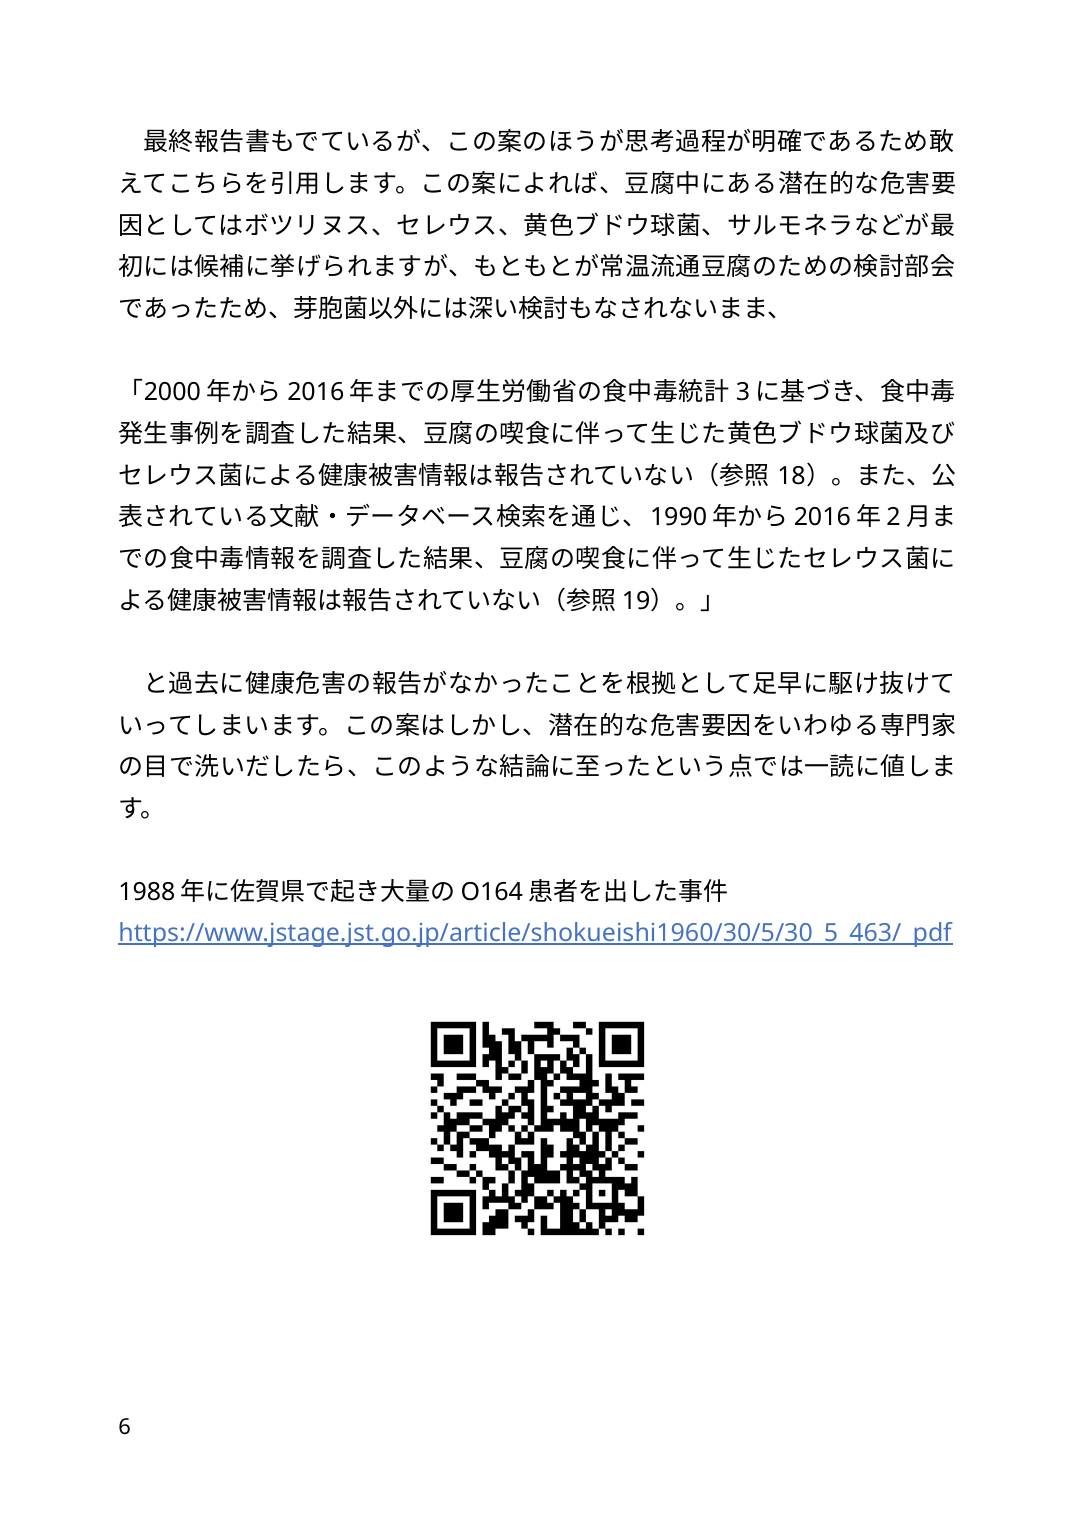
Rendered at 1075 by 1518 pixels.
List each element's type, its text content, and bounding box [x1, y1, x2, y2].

picture [405, 996, 670, 1261]
text https://www.jstage.jst.go.jp/article/shokueishi1960/30/5/30_5_463/_pdf [118, 911, 957, 952]
text 最終報告書もでているが、この案のほうが思考過程が明確であるため敢えてこちらを引用します。この案によれば、豆腐中にある潜在的な危害要因としてはボツリヌス、セレウス、黄色ブドウ球菌、サルモネラなどが最初には候補に挙げられますが、もともとが常温流通豆腐のための検討部会であったため、芽胞菌以外には深い検討もなされないまま、 [118, 119, 957, 327]
text と過去に健康危害の報告がなかったことを根拠として足早に駆け抜けていってしまいます。この案はしかし、潜在的な危害要因をいわゆる専門家の目で洗いだしたら、このような結論に至ったという点では一読に値します。 [118, 661, 957, 827]
text 1988年に佐賀県で起き大量のO164患者を出した事件 [118, 869, 957, 911]
text 「2000年から2016年までの厚生労働省の食中毒統計3に基づき、食中毒発生事例を調査した結果、豆腐の喫食に伴って生じた黄色ブドウ球菌及びセレウス菌による健康被害情報は報告されていない（参照 18）。また、公表されている文献・データベース検索を通じ、1990年から2016年2月までの食中毒情報を調査した結果、豆腐の喫食に伴って生じたセレウス菌による健康被害情報は報告されていない（参照19）。」 [118, 369, 957, 619]
